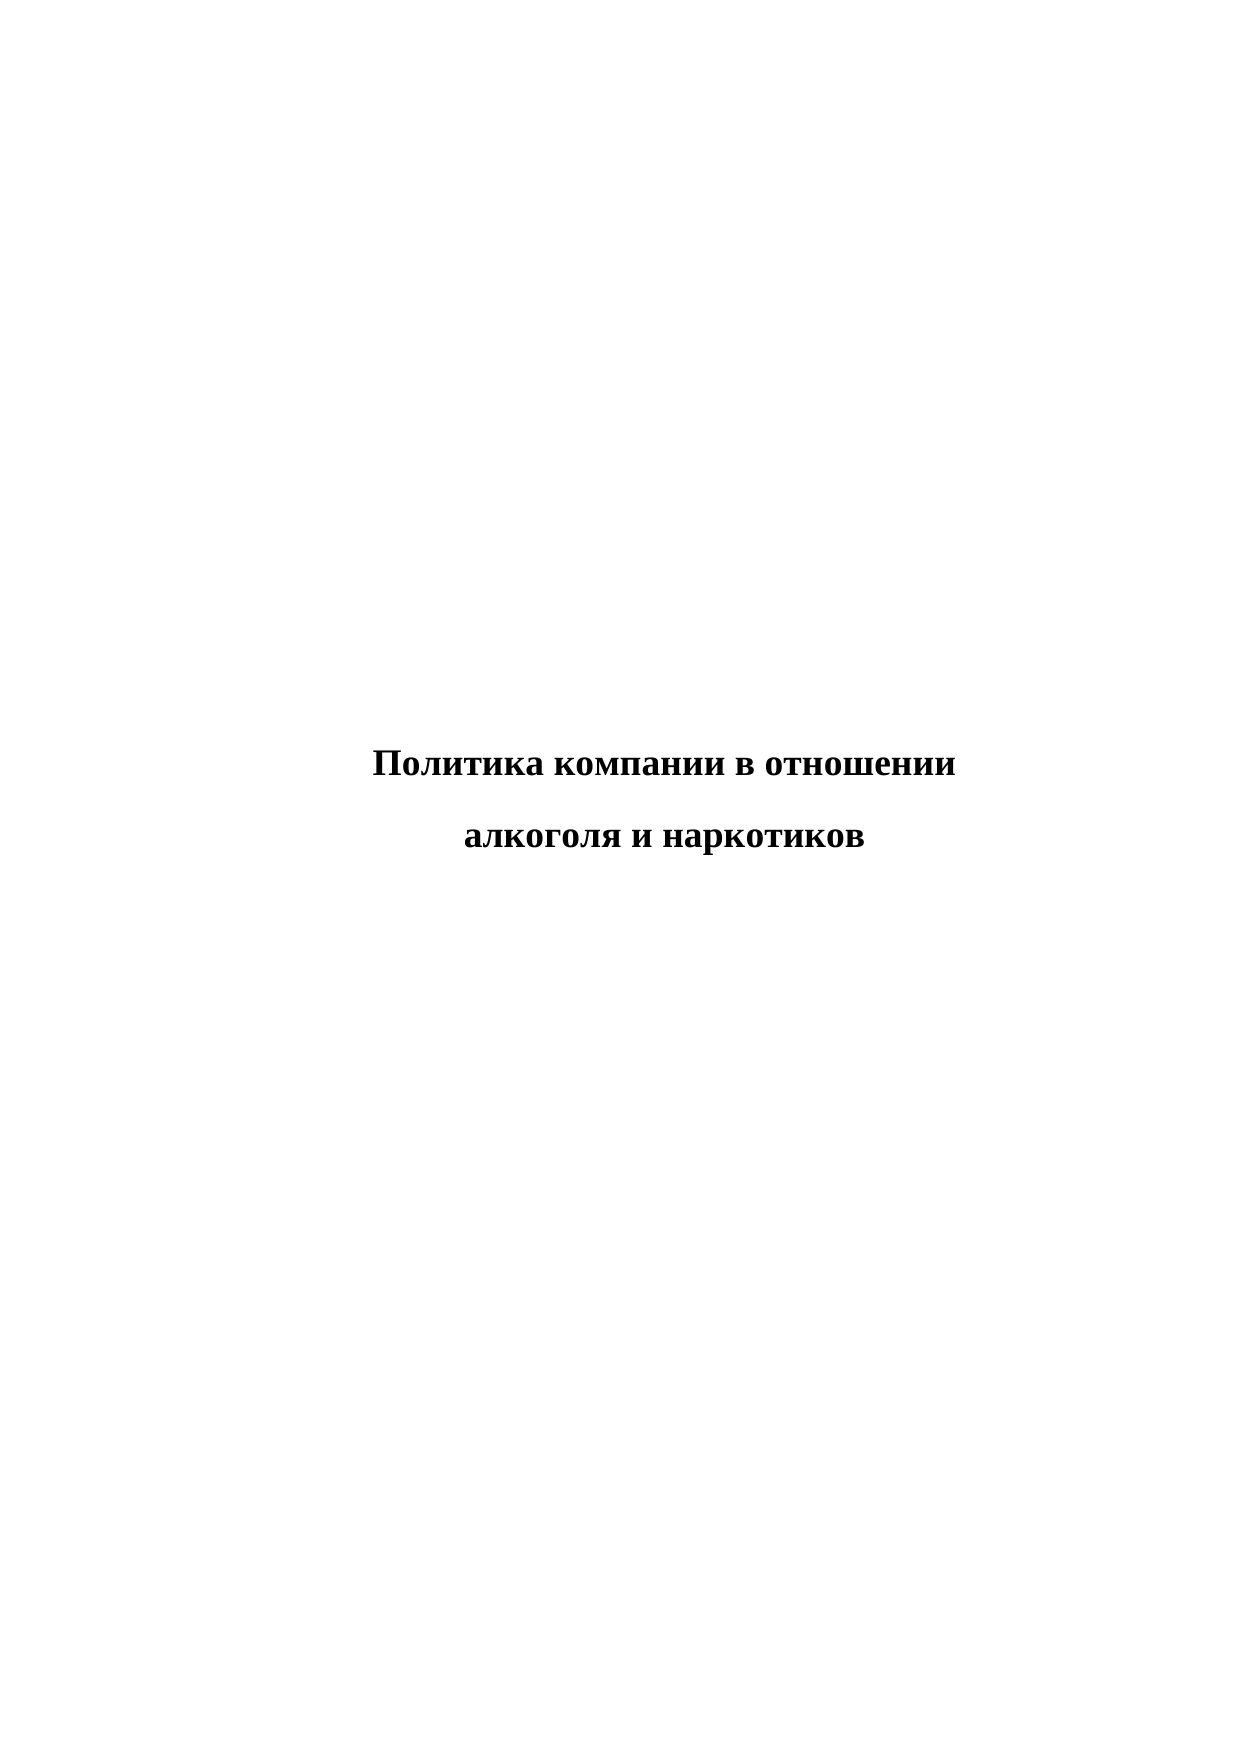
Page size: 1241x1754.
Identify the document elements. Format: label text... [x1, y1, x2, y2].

text Политика компании в отношении [177, 740, 1152, 783]
text алкоголя и наркотиков [177, 813, 1152, 856]
